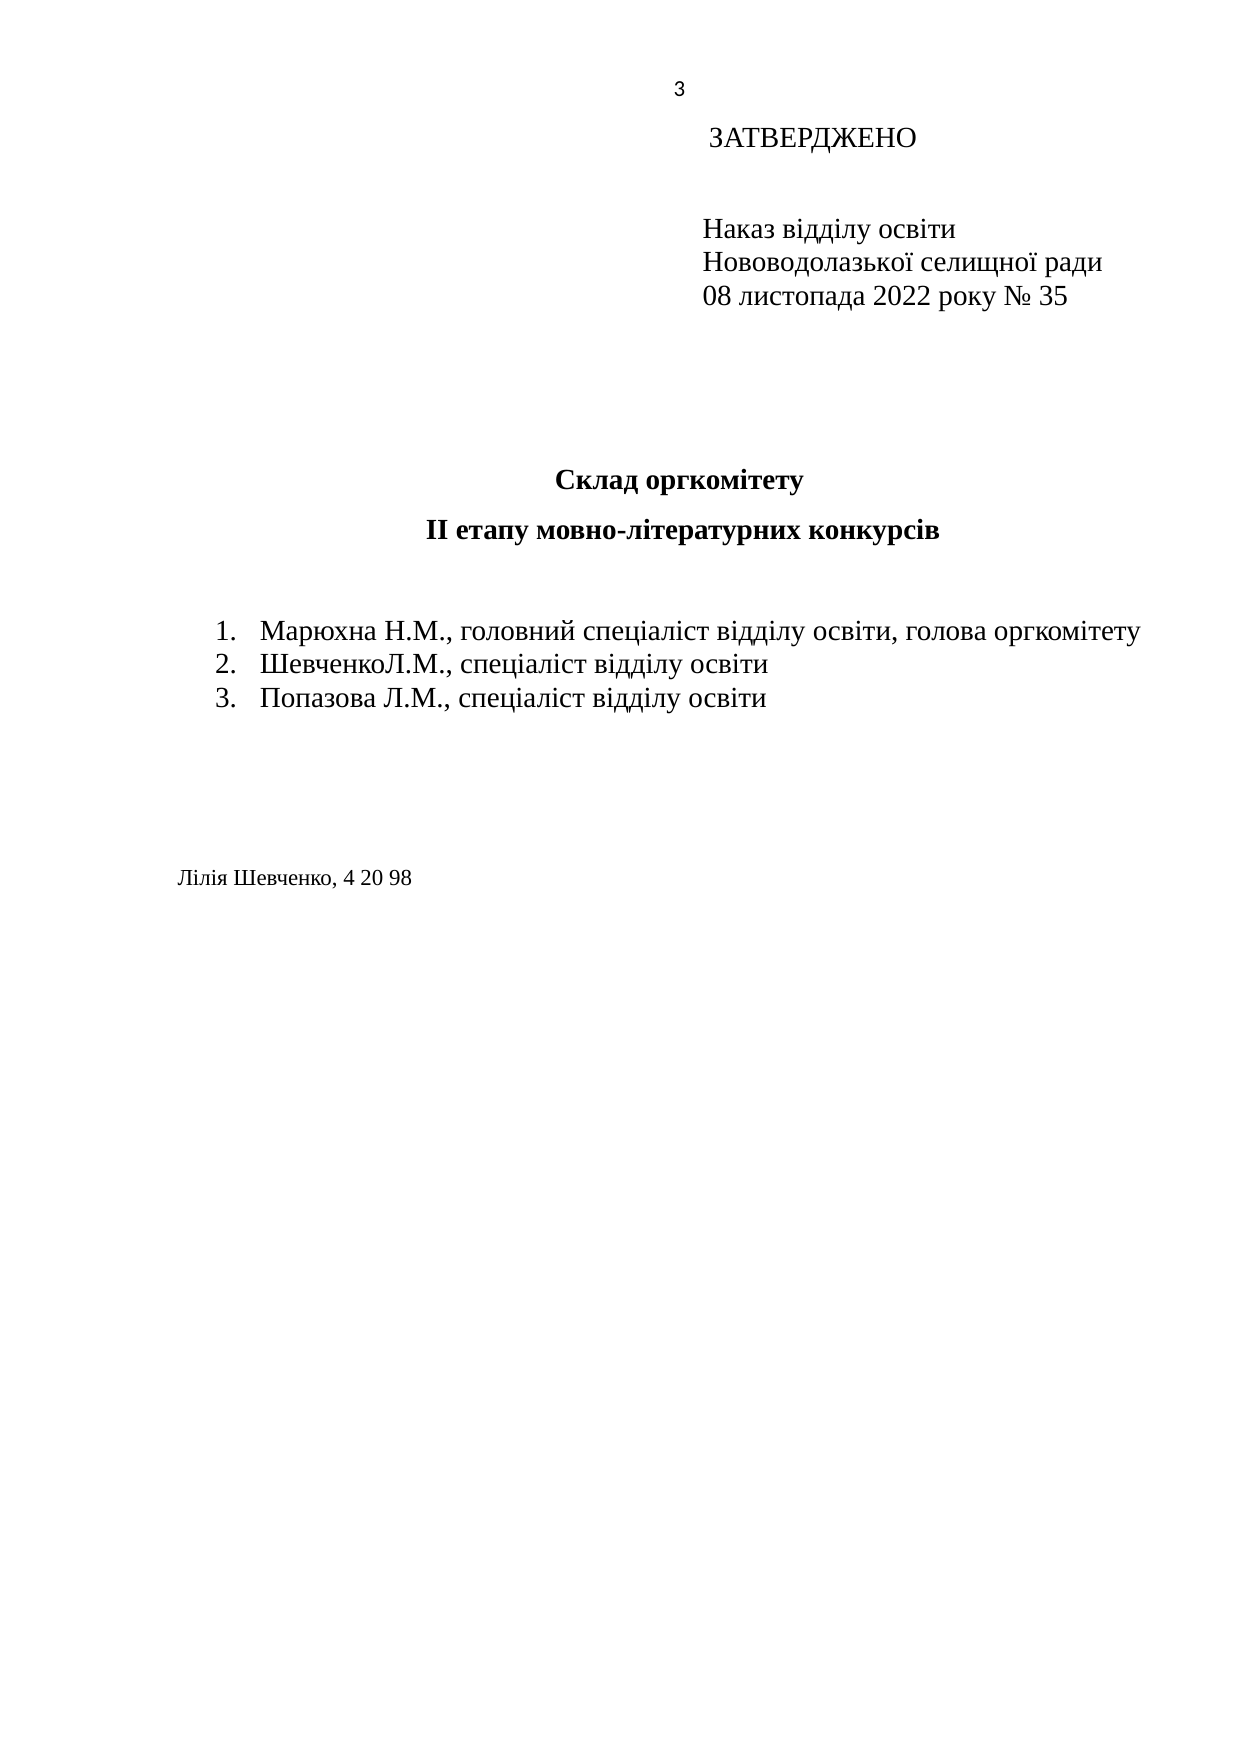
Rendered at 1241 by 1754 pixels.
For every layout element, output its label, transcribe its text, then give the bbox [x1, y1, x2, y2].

subtitle 08 листопада 2022 року № 35 [702, 278, 1181, 312]
text ІІ етапу мовно-літературних конкурсів [177, 512, 1181, 546]
text ЗАТВЕРДЖЕНО [709, 120, 1181, 153]
text Склад оргкомітету [177, 462, 1181, 496]
text Лілія Шевченко, 4 20 98 [177, 864, 1181, 890]
list Марюхна Н.М., головний спеціаліст відділу освіти, голова оргкомітету [215, 613, 1181, 646]
subtitle Наказ відділу освіти [702, 211, 1181, 244]
list ШевченкоЛ.М., спеціаліст відділу освіти [215, 646, 1181, 680]
list Попазова Л.М., спеціаліст відділу освіти [215, 680, 1181, 713]
subtitle Нововодолазької селищної ради [702, 244, 1181, 278]
